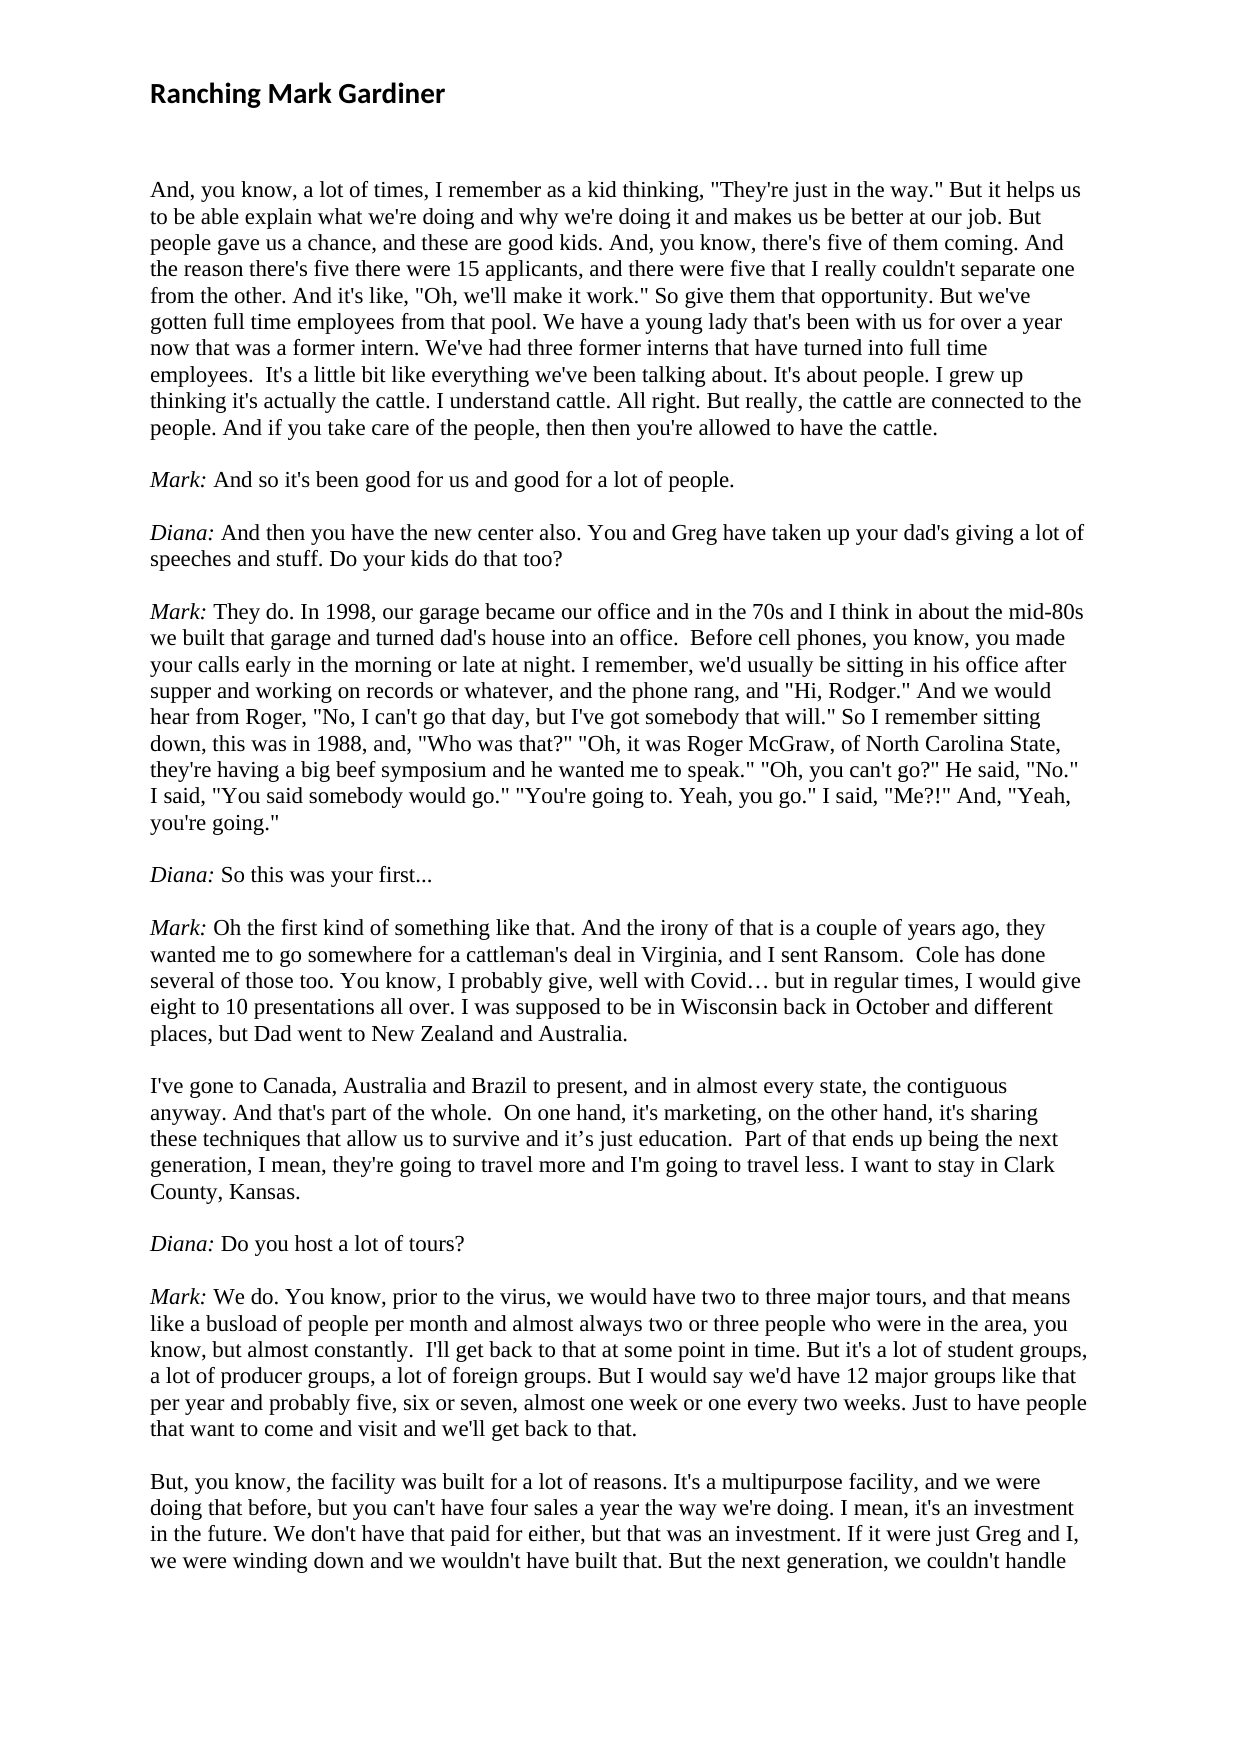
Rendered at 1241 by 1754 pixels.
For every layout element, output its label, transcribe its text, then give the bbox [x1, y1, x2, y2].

text I've gone to Canada, Australia and Brazil to present, and in almost every state, the contiguous anyway. And that's part of the whole. On one hand, it's marketing, on the other hand, it's sharing these techniques that allow us to survive and it’s just education. Part of that ends up being the next generation, I mean, they're going to travel more and I'm going to travel less. I want to stay in Clark County, Kansas. [150, 1046, 1090, 1204]
text And, you know, a lot of times, I remember as a kid thinking, "They're just in the way." But it helps us to be able explain what we're doing and why we're doing it and makes us be better at our job. But people gave us a chance, and these are good kids. And, you know, there's five of them coming. And the reason there's five there were 15 applicants, and there were five that I really couldn't separate one from the other. And it's like, "Oh, we'll make it work." So give them that opportunity. But we've gotten full time employees from that pool. We have a young lady that's been with us for over a year now that was a former intern. We've had three former interns that have turned into full time employees. It's a little bit like everything we've been talking about. It's about people. I grew up thinking it's actually the cattle. I understand cattle. All right. But really, the cattle are connected to the people. And if you take care of the people, then then you're allowed to have the cattle. [150, 150, 1090, 440]
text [150, 1441, 1090, 1573]
text Mark: They do. In 1998, our garage became our office and in the 70s and I think in about the mid-80s we built that garage and turned dad's house into an office. Before cell phones, you know, you made your calls early in the morning or late at night. I remember, we'd usually be sitting in his office after supper and working on records or whatever, and the phone rang, and "Hi, Rodger." And we would hear from Roger, "No, I can't go that day, but I've got somebody that will." So I remember sitting down, this was in 1988, and, "Who was that?" "Oh, it was Roger McGraw, of North Carolina State, they're having a big beef symposium and he wanted me to speak." "Oh, you can't go?" He said, "No." I said, "You said somebody would go." "You're going to. Yeah, you go." I said, "Me?!" And, "Yeah, you're going." [150, 572, 1090, 835]
text Diana: Do you host a lot of tours? [150, 1204, 1090, 1257]
text Mark: We do. You know, prior to the virus, we would have two to three major tours, and that means like a busload of people per month and almost always two or three people who were in the area, you know, but almost constantly. I'll get back to that at some point in time. But it's a lot of student groups, a lot of producer groups, a lot of foreign groups. But I would say we'd have 12 major groups like that per year and probably five, six or seven, almost one week or one every two weeks. Just to have people that want to come and visit and we'll get back to that. [150, 1257, 1090, 1441]
text Mark: Oh the first kind of something like that. And the irony of that is a couple of years ago, they wanted me to go somewhere for a cattleman's deal in Virginia, and I sent Ransom. Cole has done several of those too. You know, I probably give, well with Covid… but in regular times, I would give eight to 10 presentations all over. I was supposed to be in Wisconsin back in October and different places, but Dad went to New Zealand and Australia. [150, 888, 1090, 1046]
text Diana: And then you have the new center also. You and Greg have taken up your dad's giving a lot of speeches and stuff. Do your kids do that too? [150, 493, 1090, 572]
text Mark: And so it's been good for us and good for a lot of people. [150, 440, 1090, 493]
text Diana: So this was your first... [150, 835, 1090, 888]
